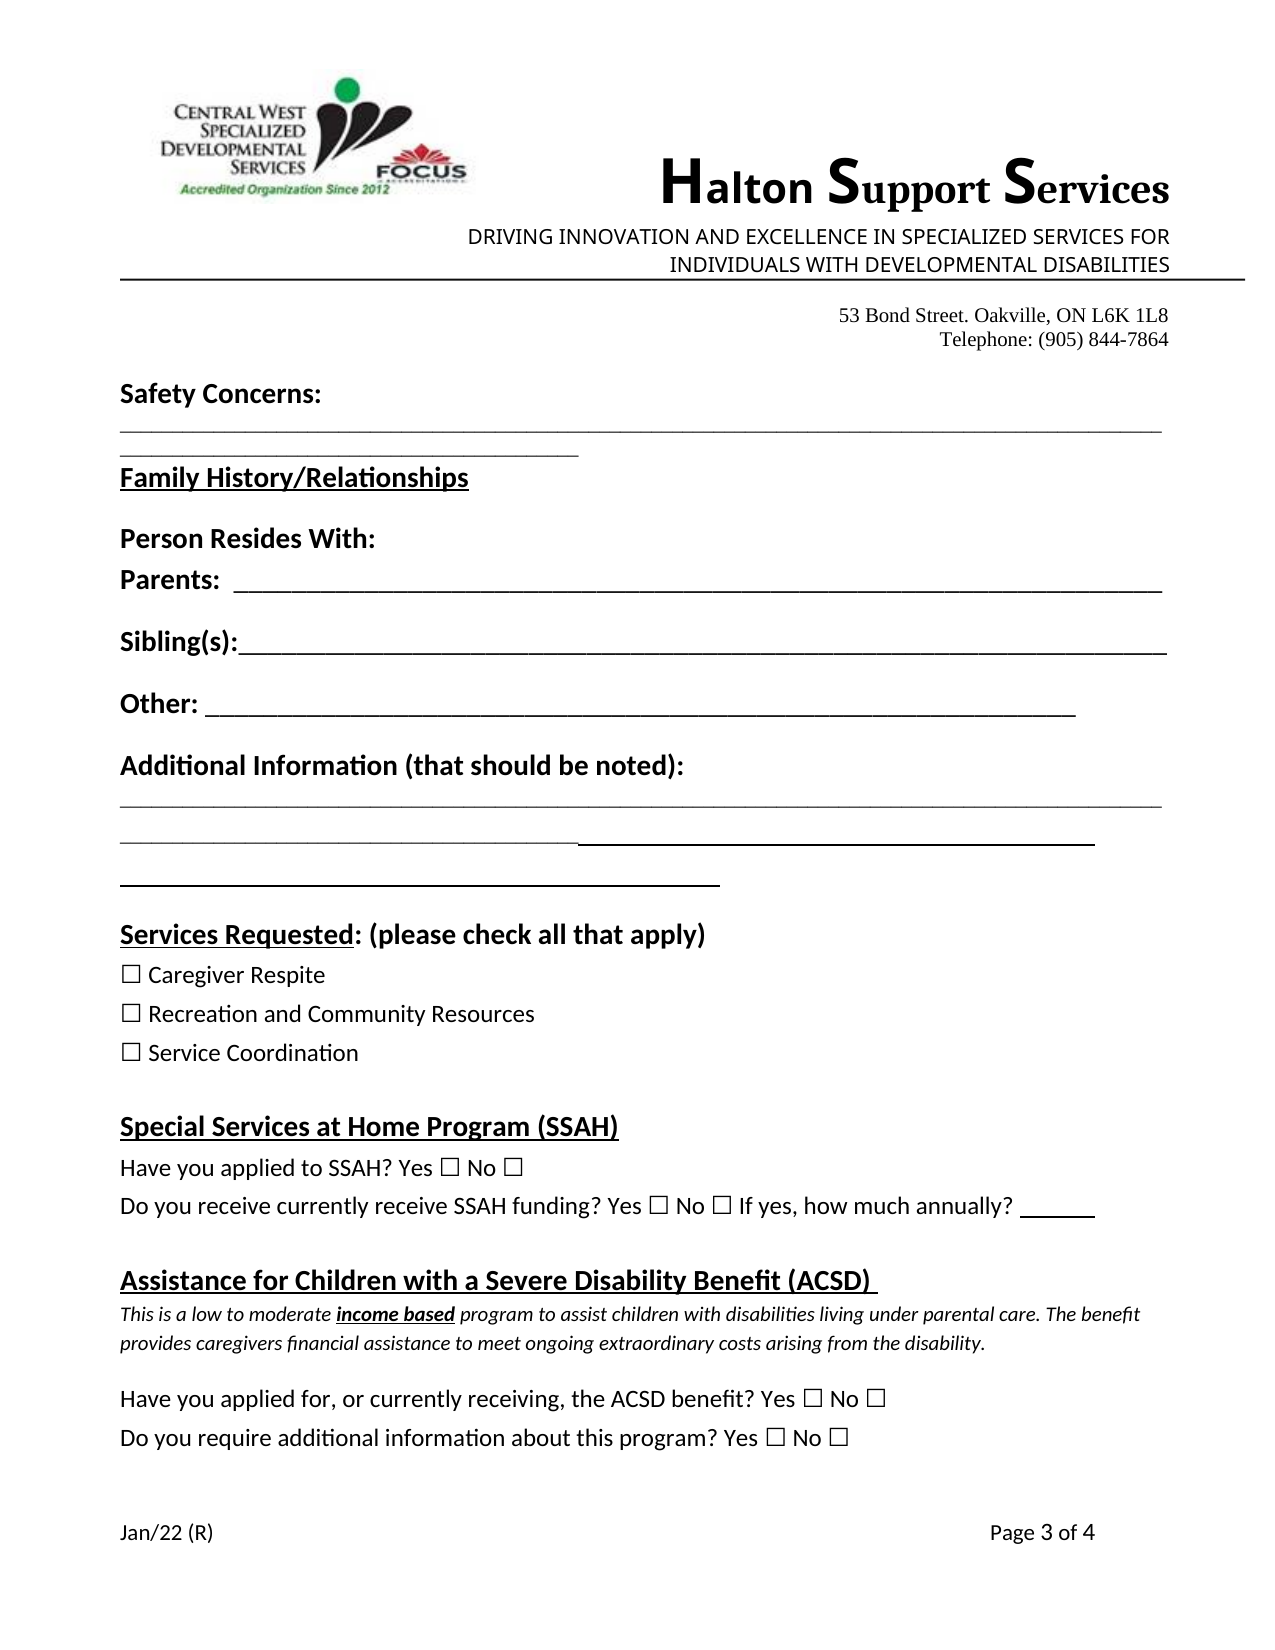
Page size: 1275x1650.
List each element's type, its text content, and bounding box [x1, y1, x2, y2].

text Family History/Relationships [120, 459, 1170, 494]
text Do you require additional information about this program? Yes No [120, 1420, 1170, 1454]
text Have you applied to SSAH? Yes No Do you receive currently receive SSAH funding? Yes No If yes, how much annually? [120, 1149, 1170, 1222]
text Safety Concerns: [120, 375, 1170, 411]
text Caregiver Respite Recreation and Community Resources Service Coordination [120, 957, 1170, 1068]
text Special Services at Home Program (SSAH) [120, 1108, 1170, 1144]
text Person Resides With: Parents: ________________________________________________________________ [120, 520, 1170, 597]
picture [138, 69, 479, 204]
text Additional Information (that should be noted): [120, 747, 1170, 890]
text Assistance for Children with a Severe Disability Benefit (ACSD) This is a low to moderate income based program to assist children with disabilities living under parental care. The benefit provides caregivers financial assistance to meet ongoing extraordinary costs arising from the disability. [120, 1262, 1170, 1356]
text Services Requested: (please check all that apply) [120, 916, 1170, 952]
text Other: ____________________________________________________________ [120, 685, 1170, 721]
text Sibling(s):________________________________________________________________ [120, 623, 1170, 659]
text Have you applied for, or currently receiving, the ACSD benefit? Yes No [120, 1381, 1170, 1414]
